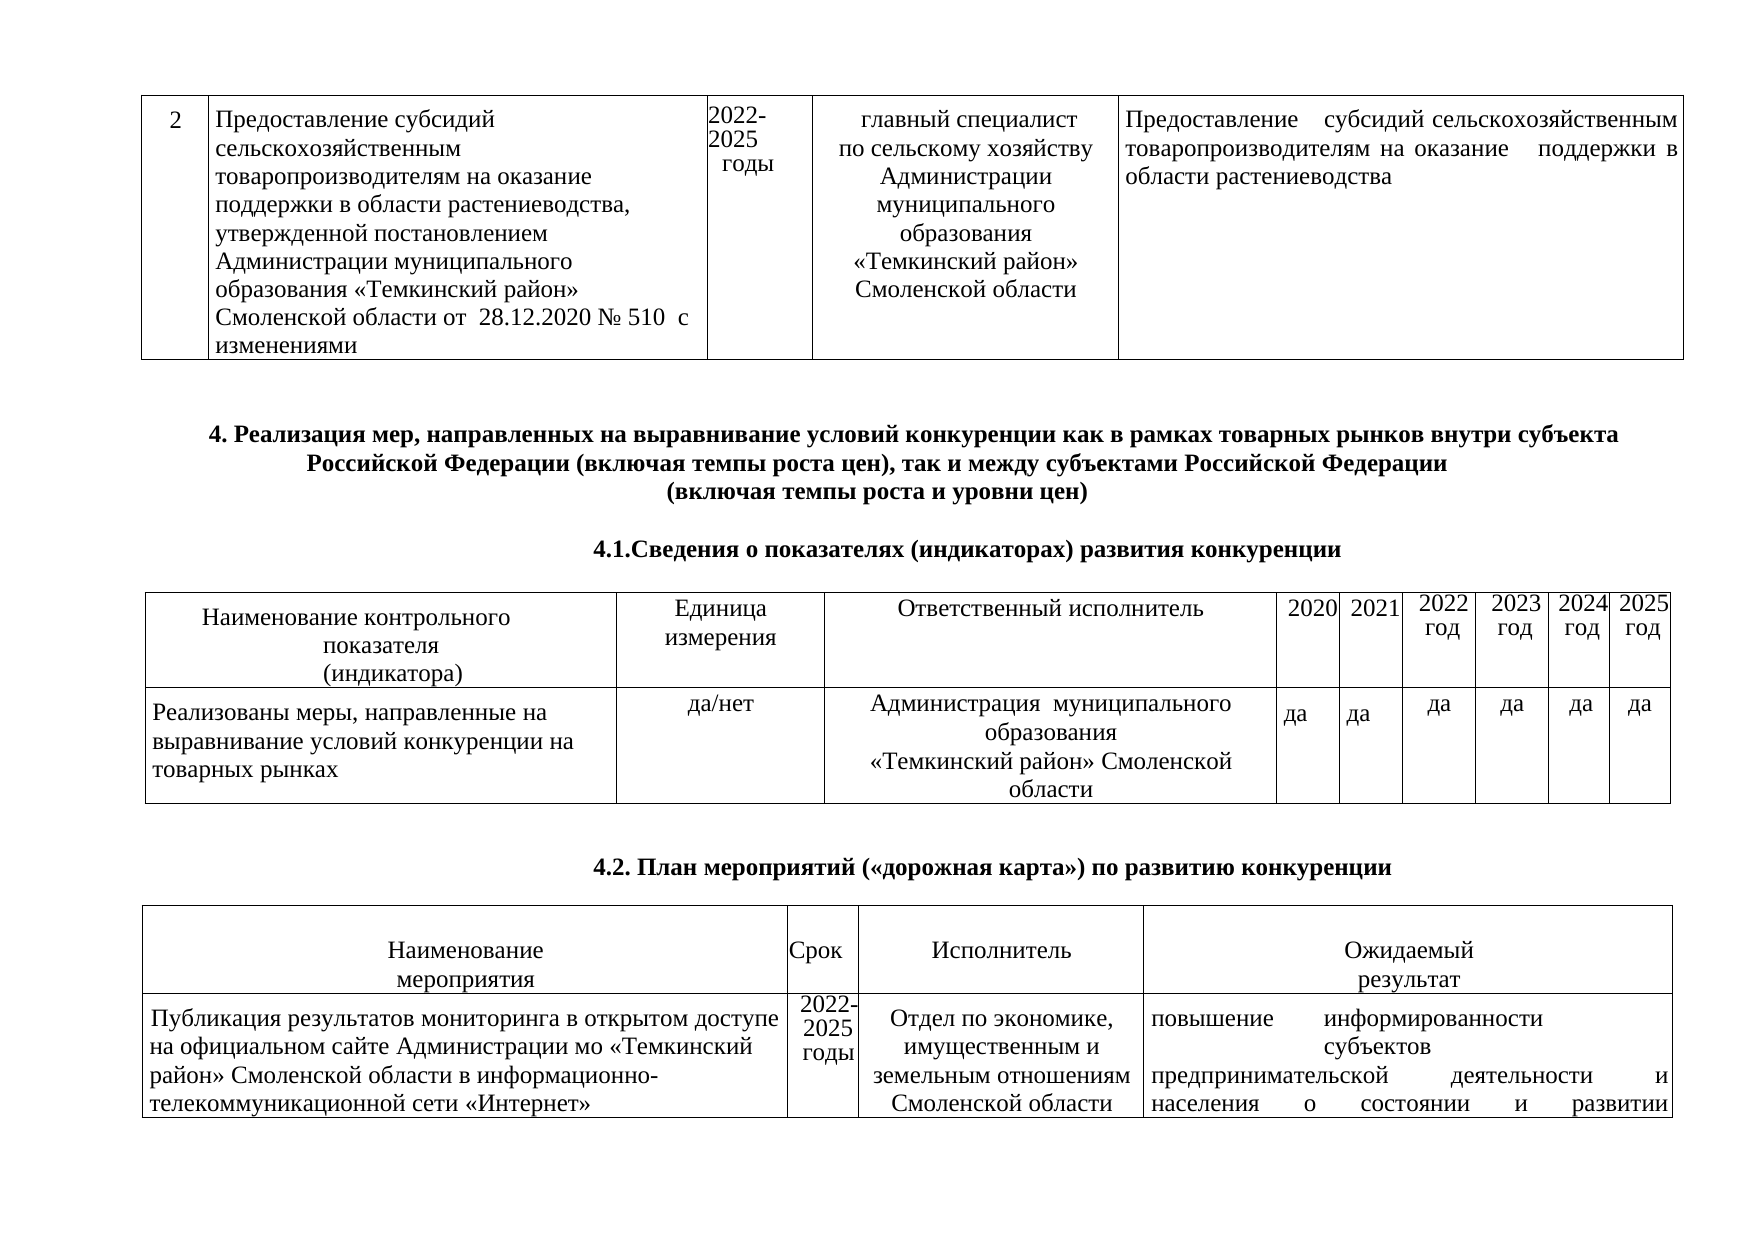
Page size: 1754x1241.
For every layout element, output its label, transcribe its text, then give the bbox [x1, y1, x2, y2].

table_header 2025 год [1610, 593, 1670, 687]
table_header Наименование мероприятия [143, 906, 787, 993]
table_cell да/нет [617, 688, 824, 803]
table_header 2021 [1340, 593, 1402, 687]
table_cell да [1403, 688, 1475, 803]
table_cell да [1476, 688, 1548, 803]
table_cell да [1340, 688, 1402, 803]
table_cell Предоставление субсидий сельскохозяйственным товаропроизводителям на оказание поддержки в области растениеводства [1119, 96, 1683, 359]
table_cell 2 [142, 96, 208, 359]
table_cell главный специалист по сельскому хозяйству Администрации муниципального образования «Темкинский район» Смоленской области [813, 96, 1118, 359]
table_header 2022 год [1403, 593, 1475, 687]
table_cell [143, 994, 787, 1117]
table_header Исполнитель [859, 906, 1143, 993]
table_cell 2022-2025 годы [708, 96, 812, 359]
table_header 2020 [1277, 593, 1339, 687]
table_header Единица измерения [617, 593, 824, 687]
text 4. Реализация мер, направленных на выравнивание условий конкуренции как в рамках товарных рынков внутри субъекта Российской Федерации (включая темпы роста цен), так и между субъектами Российской Федерации (включая темпы роста и уровни цен) [118, 419, 1636, 505]
table_cell 2022- 2025 годы [788, 994, 858, 1117]
table_header Срок [788, 906, 858, 993]
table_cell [1144, 994, 1672, 1117]
table_cell Предоставление субсидий сельскохозяйственным товаропроизводителям на оказание поддержки в области растениеводства, утвержденной постановлением Администрации муниципального образования «Темкинский район» Смоленской области от 28.12.2020 № 510 с изменениями [209, 96, 707, 359]
table_header 2024 год [1549, 593, 1609, 687]
table_cell да [1549, 688, 1609, 803]
table_cell да [1277, 688, 1339, 803]
text 4.1.Сведения о показателях (индикаторах) развития конкуренции [593, 534, 1636, 563]
table_cell Администрация муниципального образования «Темкинский район» Смоленской области [825, 688, 1276, 803]
table_cell Реализованы меры, направленные на выравнивание условий конкуренции на товарных рынках [146, 688, 616, 803]
table_header 2023 год [1476, 593, 1548, 687]
table_cell да [1610, 688, 1670, 803]
text 4.2. План мероприятий («дорожная карта») по развитию конкуренции [593, 857, 1636, 880]
table_header Ответственный исполнитель [825, 593, 1276, 687]
table_header Наименование контрольного показателя (индикатора) [146, 593, 616, 687]
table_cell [859, 994, 1143, 1117]
table_header Ожидаемый результат [1144, 906, 1672, 993]
